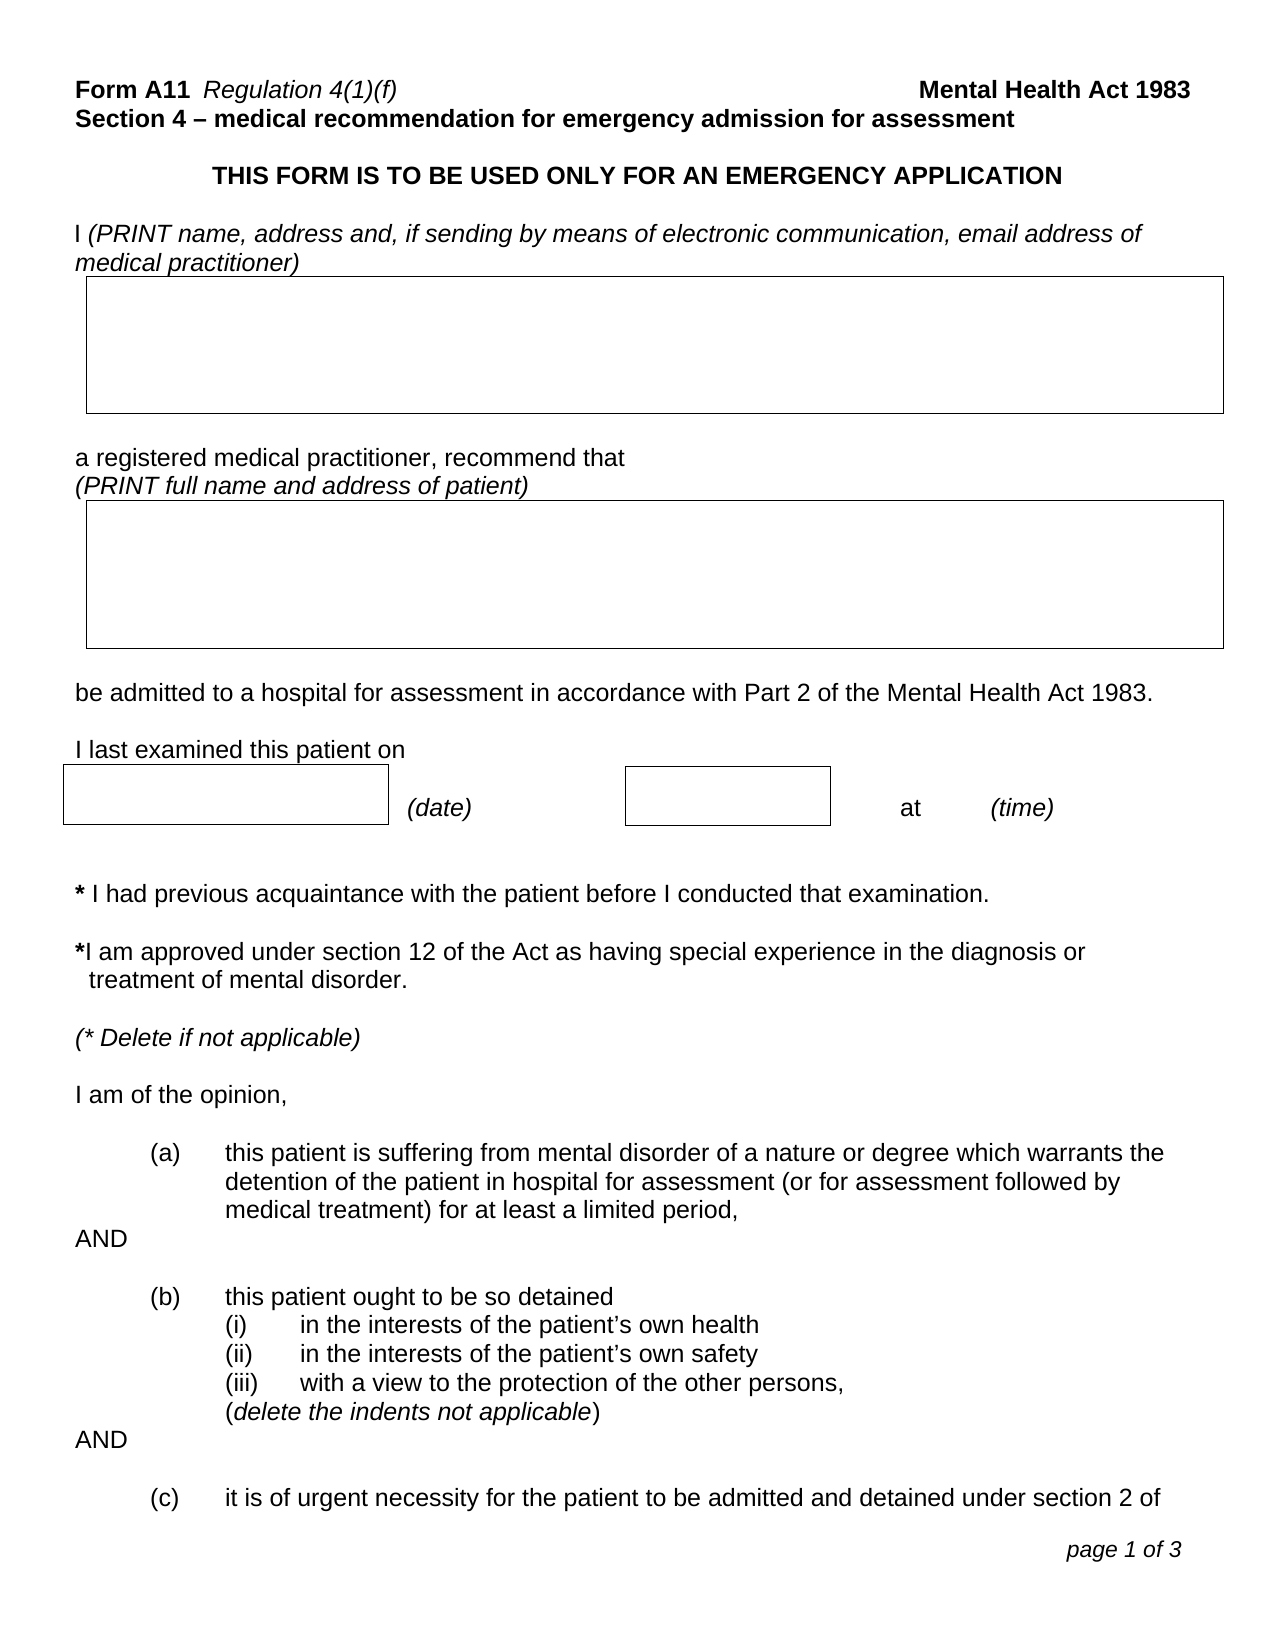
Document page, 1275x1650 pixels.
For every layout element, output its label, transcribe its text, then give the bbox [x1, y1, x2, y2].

text Section 4 – medical recommendation for emergency admission for assessment [75, 104, 1200, 132]
table_header [64, 765, 388, 824]
text (a) this patient is suffering from mental disorder of a nature or degree which warrants the detention of the patient in hospital for assessment (or for assessment followed by medical treatment) for at least a limited period, [150, 1138, 1200, 1224]
table_header [626, 767, 830, 824]
text a registered medical practitioner, recommend that [75, 442, 1200, 471]
text (PRINT full name and address of patient) [75, 471, 1200, 500]
text (c) it is of urgent necessity for the patient to be admitted and detained under section 2 of [150, 1483, 1200, 1511]
text I last examined this patient on [75, 735, 1200, 764]
text * I had previous acquaintance with the patient before I conducted that examination. [75, 879, 1200, 908]
text AND [75, 1425, 1200, 1454]
text THIS FORM IS TO BE USED ONLY FOR AN EMERGENCY APPLICATION [75, 161, 1200, 190]
table_header [87, 501, 1223, 648]
text I am of the opinion, [75, 1080, 1200, 1109]
table_header [87, 277, 1223, 413]
text (b) this patient ought to be so detained [150, 1281, 1200, 1310]
text (date) at (time) [389, 793, 625, 821]
text (delete the indents not applicable) [225, 1396, 1200, 1425]
text (date) at (time) [831, 793, 1200, 821]
text treatment of mental disorder. [75, 965, 1200, 994]
text (iii) with a view to the protection of the other persons, [225, 1368, 1200, 1396]
text AND [75, 1224, 1200, 1253]
text Form A11 Regulation 4(1)(f) Mental Health Act 1983 [75, 75, 1200, 104]
text be admitted to a hospital for assessment in accordance with Part 2 of the Mental Health Act 1983. [75, 678, 1200, 706]
text (i) in the interests of the patient’s own health [225, 1310, 1200, 1339]
text I (PRINT name, address and, if sending by means of electronic communication, email address of medical practitioner) [74, 219, 1200, 276]
text (* Delete if not applicable) [75, 1023, 1200, 1051]
text *I am approved under section 12 of the Act as having special experience in the diagnosis or [75, 936, 1200, 965]
text (ii) in the interests of the patient’s own safety [225, 1339, 1200, 1368]
